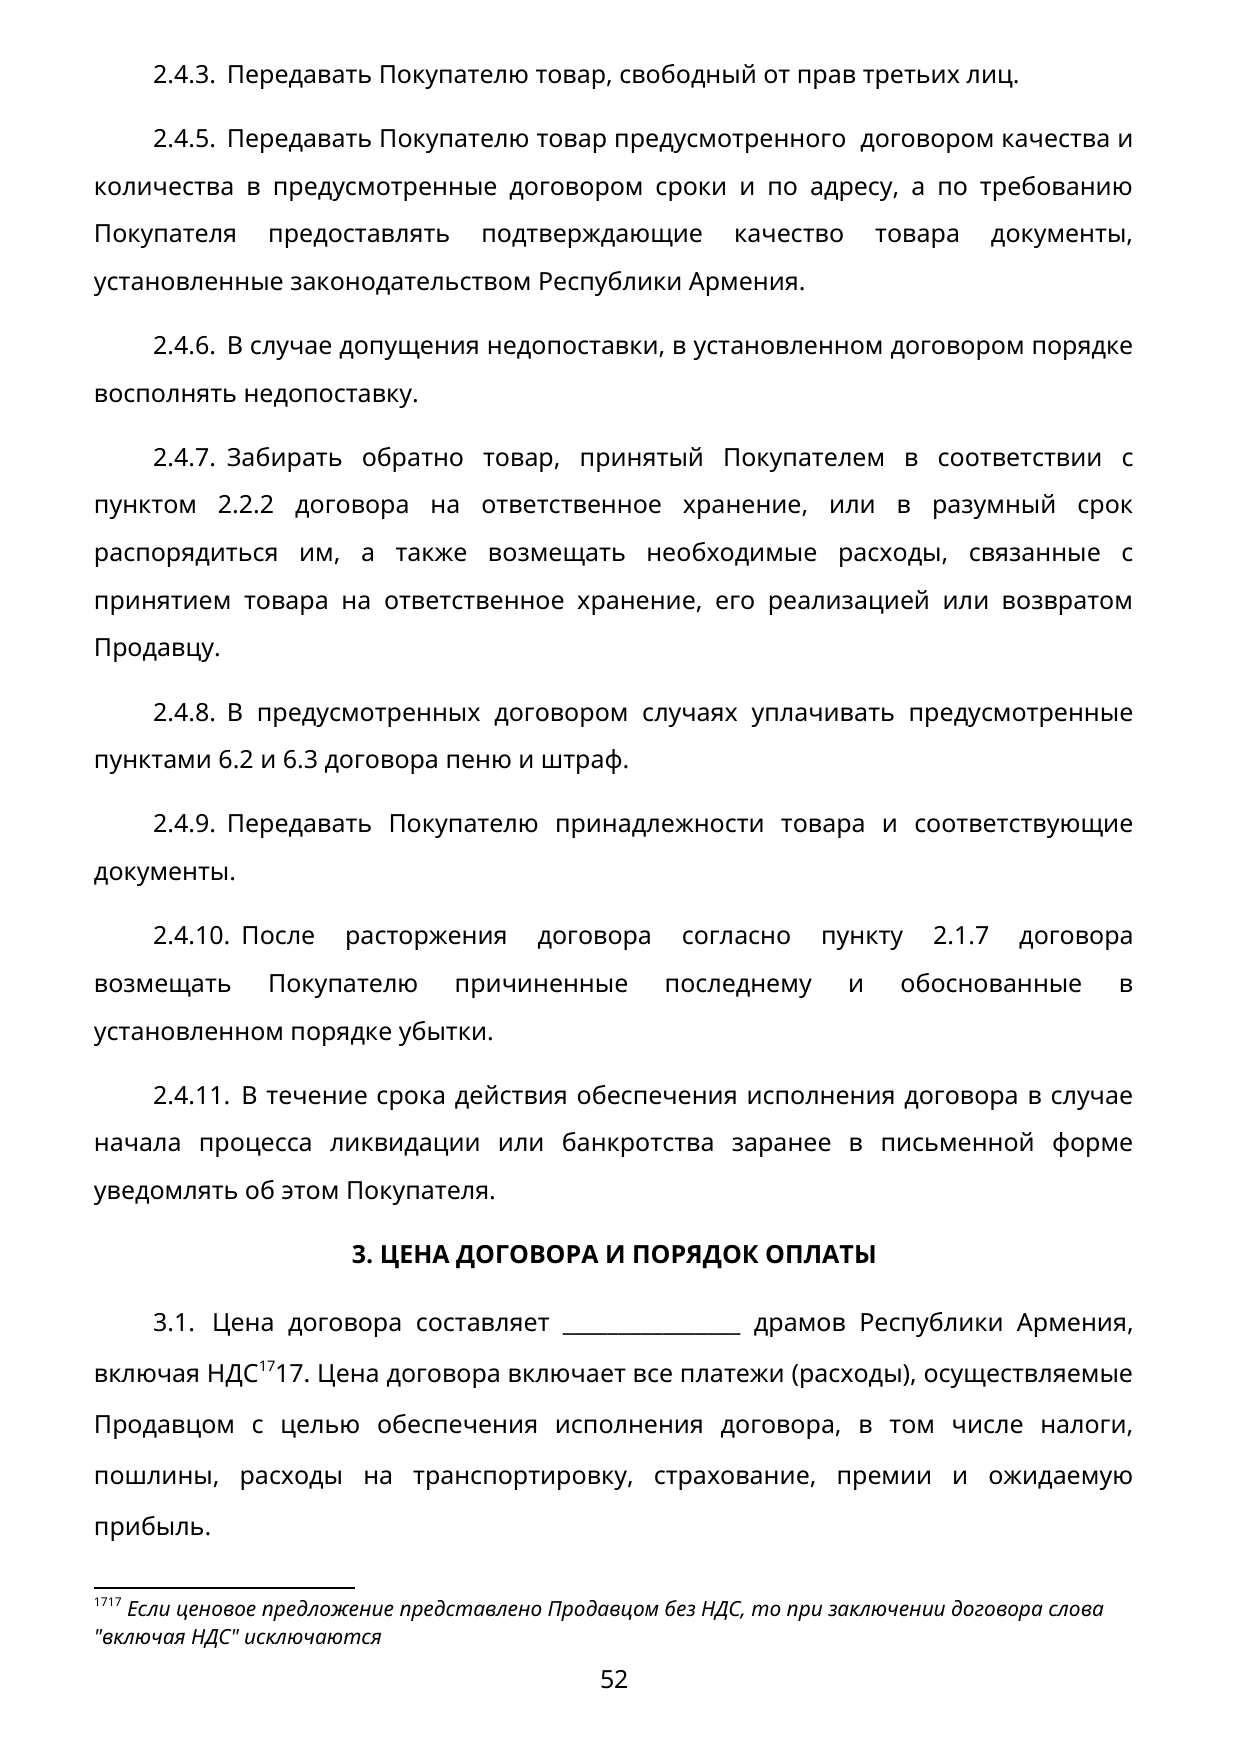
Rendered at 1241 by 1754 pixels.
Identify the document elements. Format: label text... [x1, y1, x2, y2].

text 2.4.7. Забирать обратно товар, принятый Покупателем в соответствии с пунктом 2.2.2 договора на ответственное хранение, или в разумный срок распорядиться им, а также возмещать необходимые расходы, связанные с принятием товара на ответственное хранение, его реализацией или возвратом Продавцу. [94, 439, 1134, 664]
text 3. ЦЕНА ДОГОВОРА И ПОРЯДОК ОПЛАТЫ [94, 1237, 1134, 1271]
text 2.4.11. В течение срока действия обеспечения исполнения договора в случае начала процесса ликвидации или банкротства заранее в письменной форме уведомлять об этом Покупателя. [94, 1077, 1134, 1207]
text 2.4.3. Передавать Покупателю товар, свободный от прав третьих лиц. [94, 56, 1134, 90]
text 2.4.5. Передавать Покупателю товар предусмотренного договором качества и количества в предусмотренные договором сроки и по адресу, а по требованию Покупателя предоставлять подтверждающие качество товара документы, установленные законодательством Республики Армения. [94, 121, 1134, 297]
text 2.4.10. После расторжения договора согласно пункту 2.1.7 договора возмещать Покупателю причиненные последнему и обоснованные в установленном порядке убытки. [94, 918, 1134, 1047]
text 3.1. Цена договора составляет ________________ драмов Республики Армения, включая НДС17. Цена договора включает все платежи (расходы), осуществляемые Продавцом с целью обеспечения исполнения договора, в том числе налоги, пошлины, расходы на транспортировку, страхование, премии и ожидаемую прибыль. [94, 1304, 1134, 1543]
text 2.4.6. В случае допущения недопоставки, в установленном договором порядке восполнять недопоставку. [94, 328, 1134, 409]
text 2.4.9. Передавать Покупателю принадлежности товара и соответствующие документы. [94, 806, 1134, 888]
text 2.4.8. В предусмотренных договором случаях уплачивать предусмотренные пунктами 6.2 и 6.3 договора пеню и штраф. [94, 694, 1134, 776]
